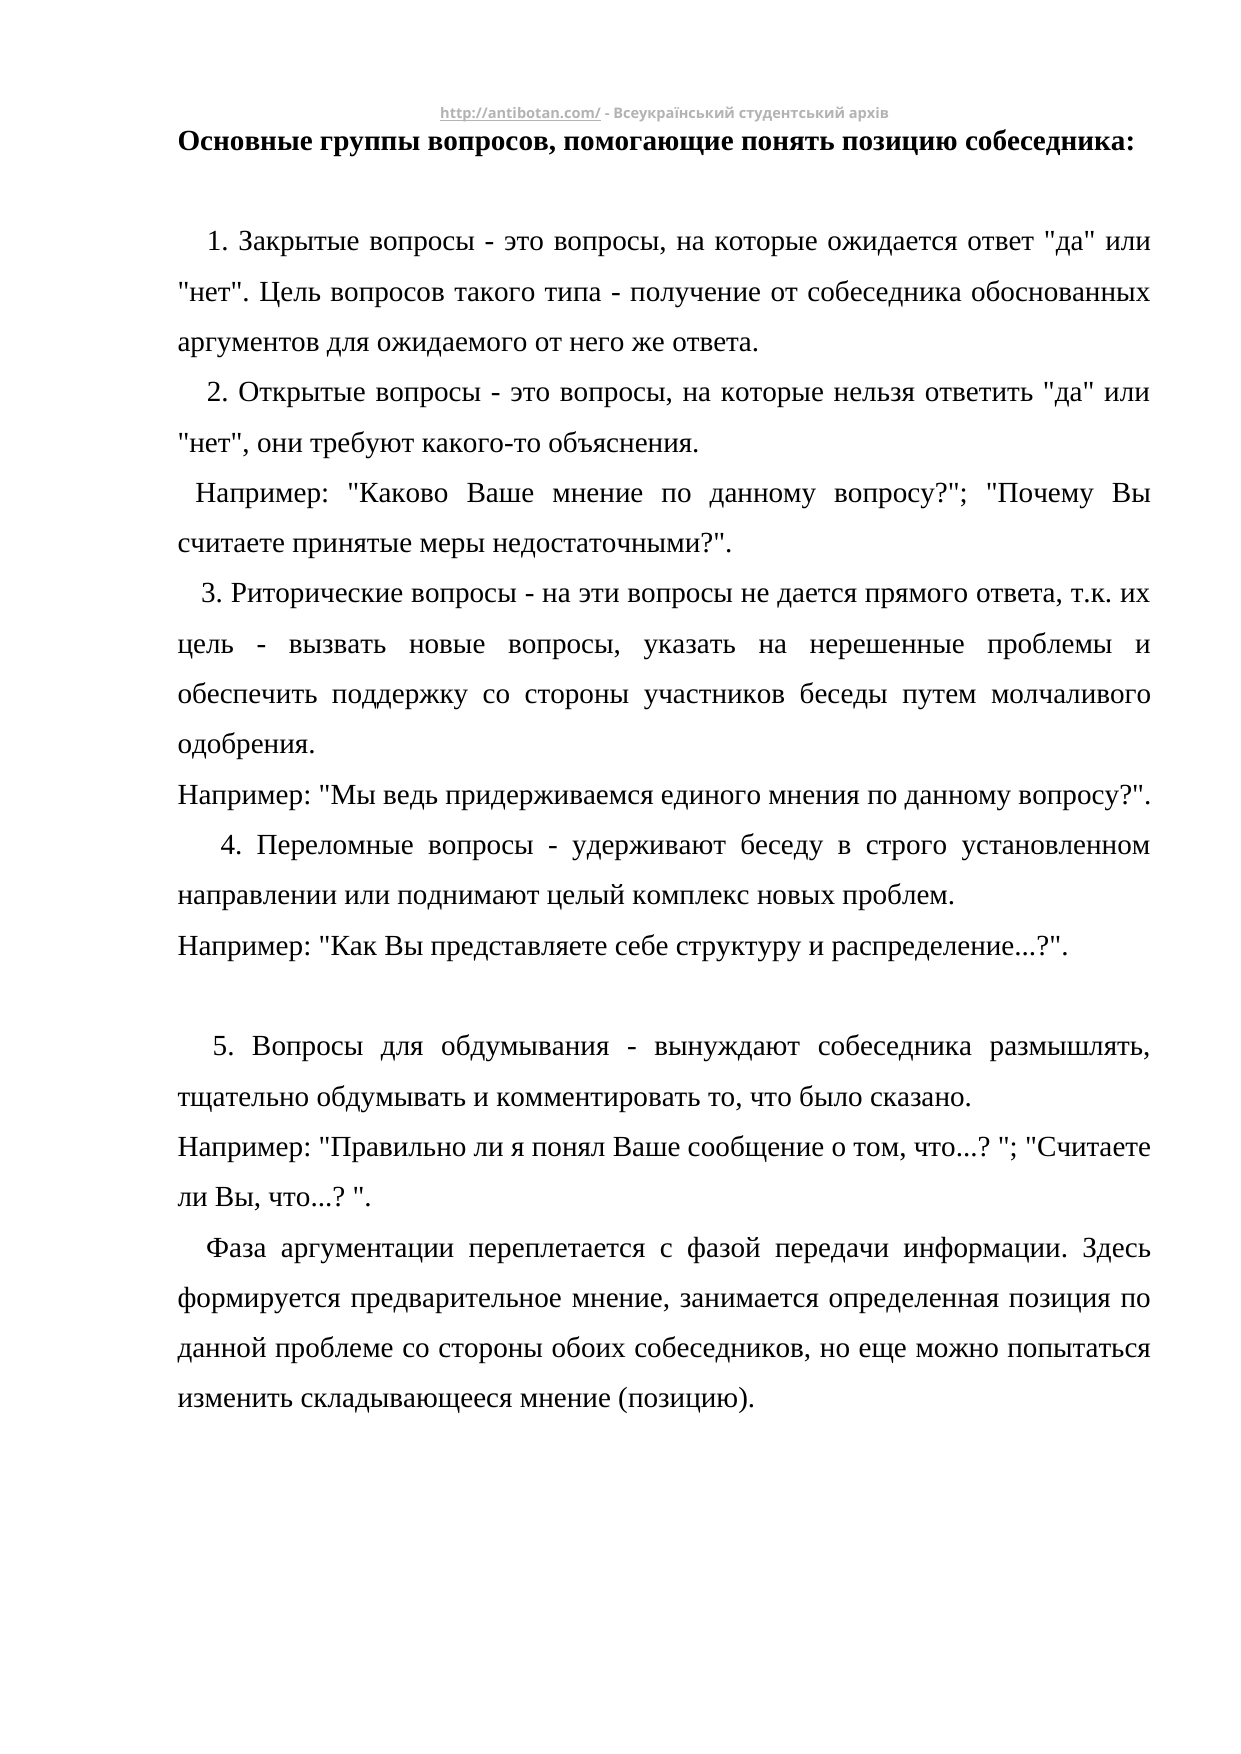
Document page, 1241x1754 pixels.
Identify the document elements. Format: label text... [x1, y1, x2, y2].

text Например: "Как Вы представляете себе структуру и распределение...?". [177, 928, 1152, 961]
text Например: "Мы ведь придерживаемся единого мнения по данному вопросу?". [177, 777, 1152, 810]
text Основные группы вопросов, помогающие понять позицию собеседника: [177, 123, 1152, 156]
text 3. Риторические вопросы - на эти вопросы не дается прямого ответа, т.к. их цель - вызвать новые вопросы, указать на нерешенные проблемы и обеспечить поддержку со стороны участников беседы путем молчаливого одобрения. [177, 576, 1152, 760]
text 2. Открытые вопросы - это вопросы, на которые нельзя ответить "да" или "нет", они требуют какого-то объяснения. [177, 374, 1152, 458]
text Например: "Правильно ли я понял Ваше сообщение о том, что...? "; "Считаете ли Вы, что...? ". [177, 1129, 1152, 1213]
text Например: "Каково Ваше мнение по данному вопросу?"; "Почему Вы считаете принятые меры недостаточными?". [177, 475, 1152, 559]
text 1. Закрытые вопросы - это вопросы, на которые ожидается ответ "да" или "нет". Цель вопросов такого типа - получение от собеседника обоснованных аргументов для ожидаемого от него же ответа. [177, 223, 1152, 358]
text 4. Переломные вопросы - удерживают беседу в строго установленном направлении или поднимают целый комплекс новых проблем. [177, 827, 1152, 911]
text 5. Вопросы для обдумывания - вынуждают собеседника размышлять, тщательно обдумывать и комментировать то, что было сказано. [177, 1028, 1152, 1112]
text Фаза аргументации переплетается с фазой передачи информации. Здесь формируется предварительное мнение, занимается определенная позиция по данной проблеме со стороны обоих собеседников, но еще можно попытаться изменить складывающееся мнение (позицию). [177, 1230, 1152, 1414]
